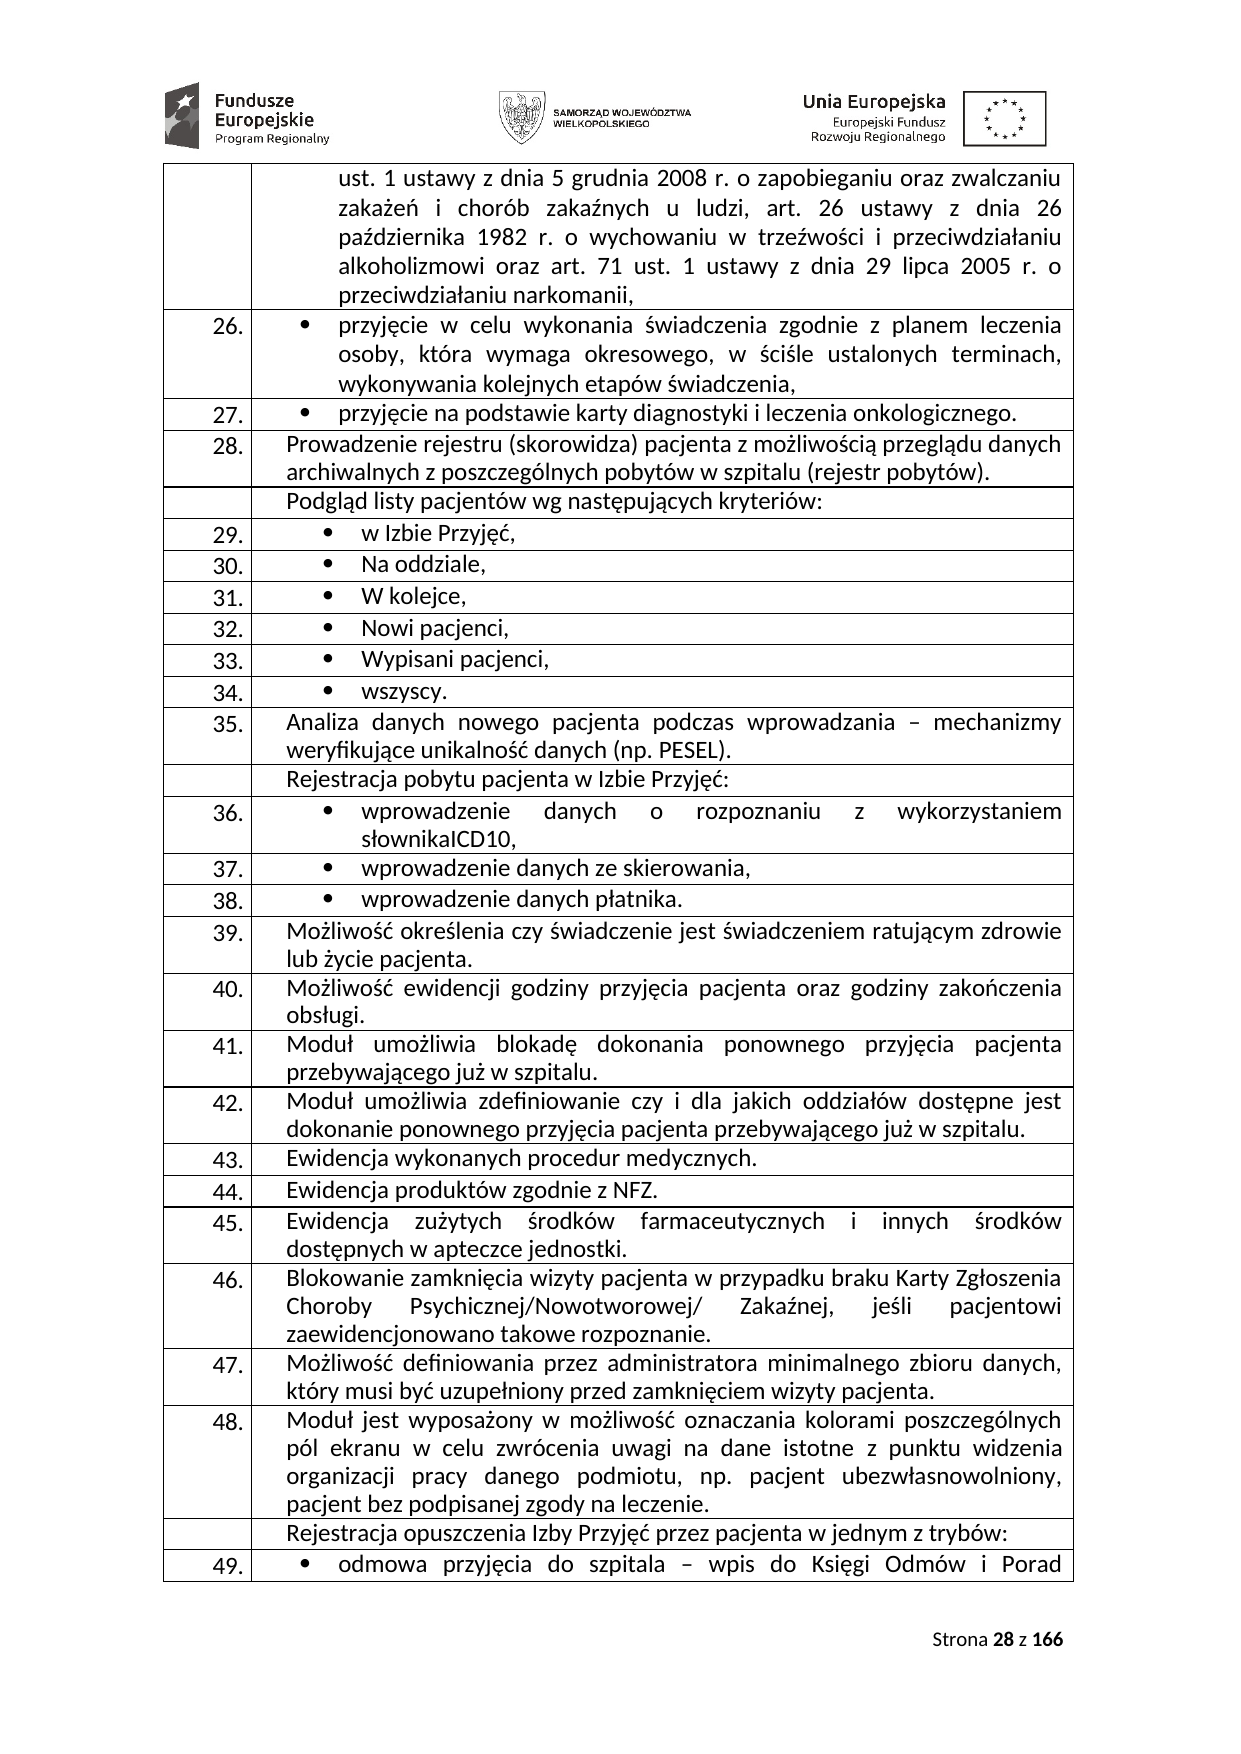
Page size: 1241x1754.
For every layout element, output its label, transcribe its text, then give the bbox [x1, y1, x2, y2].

table_cell Ewidencja wykonanych procedur medycznych. [252, 1144, 1073, 1175]
table_cell [164, 1088, 251, 1143]
table_cell Ewidencja produktów zgodnie z NFZ. [252, 1176, 1073, 1206]
table_cell [164, 519, 251, 549]
table_cell Moduł jest wyposażony w możliwość oznaczania kolorami poszczególnych pól ekranu w celu zwrócenia uwagi na dane istotne z punktu widzenia organizacji pracy danego podmiotu, np. pacjent ubezwłasnowolniony, pacjent bez podpisanej zgody na leczenie. [252, 1406, 1073, 1518]
table_cell [164, 917, 251, 973]
table_cell Możliwość definiowania przez administratora minimalnego zbioru danych, który musi być uzupełniony przed zamknięciem wizyty pacjenta. [252, 1349, 1073, 1405]
table_cell Moduł umożliwia zdefiniowanie czy i dla jakich oddziałów dostępne jest dokonanie ponownego przyjęcia pacjenta przebywającego już w szpitalu. [252, 1088, 1073, 1143]
table_cell wprowadzenie danych płatnika. [252, 885, 1073, 916]
table_cell odmowa przyjęcia do szpitala – wpis do Księgi Odmów i Porad Ambulatoryjnych, [252, 1550, 1073, 1581]
table_cell [164, 797, 251, 853]
table_cell [164, 854, 251, 884]
table_cell przyjęcie na podstawie karty diagnostyki i leczenia onkologicznego. [252, 399, 1073, 429]
table_cell Blokowanie zamknięcia wizyty pacjenta w przypadku braku Karty Zgłoszenia Choroby Psychicznej/Nowotworowej/ Zakaźnej, jeśli pacjentowi zaewidencjonowano takowe rozpoznanie. [252, 1264, 1073, 1348]
table_cell [164, 399, 251, 429]
table_cell Rejestracja pobytu pacjenta w Izbie Przyjęć: [252, 765, 1073, 796]
table_cell Możliwość ewidencji godziny przyjęcia pacjenta oraz godziny zakończenia obsługi. [252, 974, 1073, 1029]
table_cell [164, 1349, 251, 1405]
table_cell [164, 885, 251, 916]
table_cell [164, 614, 251, 644]
table_cell Na oddziale, [252, 551, 1073, 581]
table_cell Moduł umożliwia blokadę dokonania ponownego przyjęcia pacjenta przebywającego już w szpitalu. [252, 1031, 1073, 1086]
table_cell Prowadzenie rejestru (skorowidza) pacjenta z możliwością przeglądu danych archiwalnych z poszczególnych pobytów w szpitalu (rejestr pobytów). [252, 431, 1073, 486]
table_cell Podgląd listy pacjentów wg następujących kryteriów: [252, 488, 1073, 518]
table_cell [164, 1264, 251, 1348]
table_cell [164, 708, 251, 764]
table_cell w Izbie Przyjęć, [252, 519, 1073, 549]
table_cell [164, 431, 251, 486]
table_cell [164, 164, 251, 309]
table_cell [164, 1550, 251, 1581]
table_cell Ewidencja zużytych środków farmaceutycznych i innych środków dostępnych w apteczce jednostki. [252, 1208, 1073, 1263]
table_cell [164, 1144, 251, 1175]
table_cell [164, 765, 251, 796]
table_cell [164, 1519, 251, 1549]
picture [147, 73, 1064, 163]
table_cell wprowadzenie danych o rozpoznaniu z wykorzystaniem słownikaICD10, [252, 797, 1073, 853]
table_cell wszyscy. [252, 677, 1073, 707]
table_cell Możliwość określenia czy świadczenie jest świadczeniem ratującym zdrowie lub życie pacjenta. [252, 917, 1073, 973]
table_cell wprowadzenie danych ze skierowania, [252, 854, 1073, 884]
table_cell Wypisani pacjenci, [252, 645, 1073, 676]
table_cell [164, 974, 251, 1029]
table_cell [164, 1176, 251, 1206]
table_cell [164, 582, 251, 613]
table_cell [164, 1208, 251, 1263]
table_cell Analiza danych nowego pacjenta podczas wprowadzania – mechanizmy weryfikujące unikalność danych (np. PESEL). [252, 708, 1073, 764]
table_cell W kolejce, [252, 582, 1073, 613]
table_cell [164, 551, 251, 581]
table_cell [164, 1406, 251, 1518]
table_cell [164, 677, 251, 707]
table_cell [164, 488, 251, 518]
table_cell Nowi pacjenci, [252, 614, 1073, 644]
table_cell Rejestracja opuszczenia Izby Przyjęć przez pacjenta w jednym z trybów: [252, 1519, 1073, 1549]
table_cell [164, 310, 251, 398]
table_cell przyjęcie w celu wykonania świadczenia zgodnie z planem leczenia osoby, która wymaga okresowego, w ściśle ustalonych terminach, wykonywania kolejnych etapów świadczenia, [252, 310, 1073, 398]
table_cell [164, 1031, 251, 1086]
table_cell [164, 645, 251, 676]
